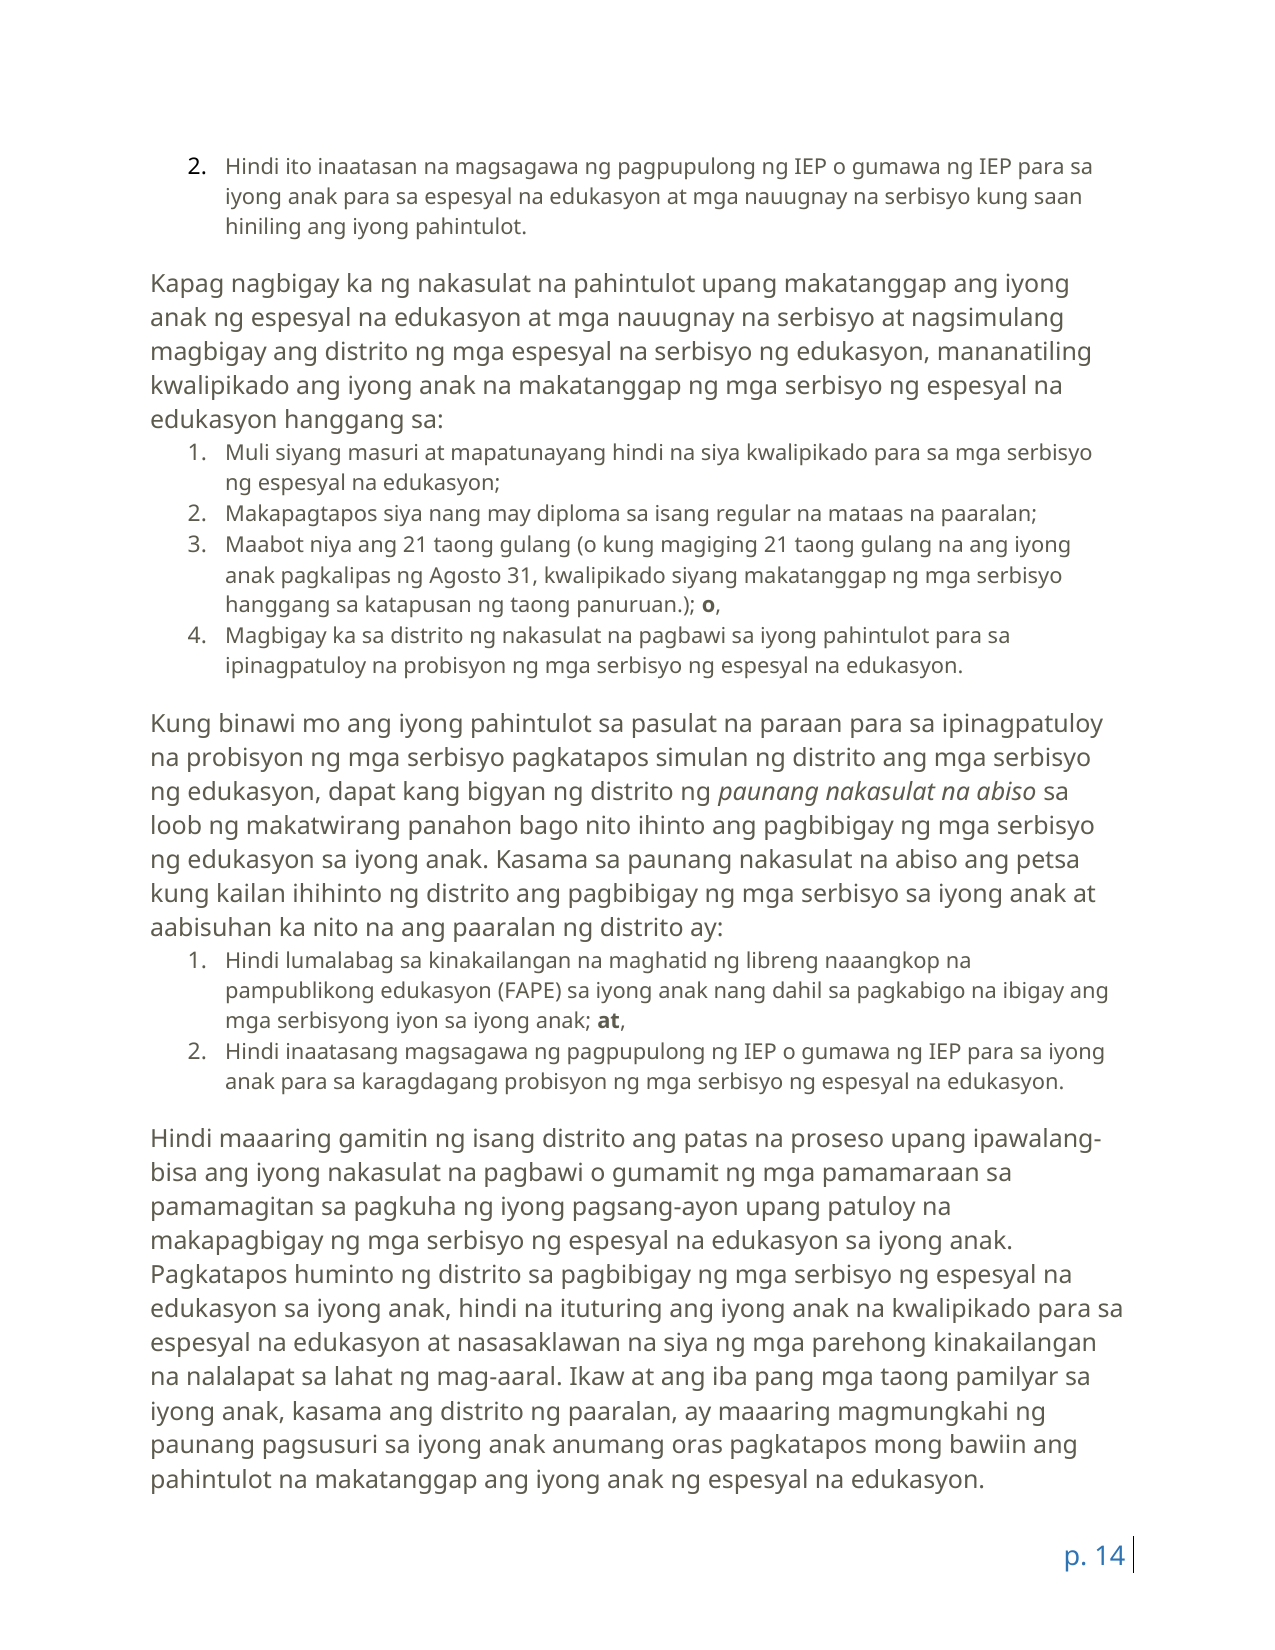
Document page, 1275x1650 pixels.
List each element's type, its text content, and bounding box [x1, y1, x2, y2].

text Hindi maaaring gamitin ng isang distrito ang patas na proseso upang ipawalang-bisa ang iyong nakasulat na pagbawi o gumamit ng mga pamamaraan sa pamamagitan sa pagkuha ng iyong pagsang-ayon upang patuloy na makapagbigay ng mga serbisyo ng espesyal na edukasyon sa iyong anak. Pagkatapos huminto ng distrito sa pagbibigay ng mga serbisyo ng espesyal na edukasyon sa iyong anak, hindi na ituturing ang iyong anak na kwalipikado para sa espesyal na edukasyon at nasasaklawan na siya ng mga parehong kinakailangan na nalalapat sa lahat ng mag-aaral. Ikaw at ang iba pang mga taong pamilyar sa iyong anak, kasama ang distrito ng paaralan, ay maaaring magmungkahi ng paunang pagsusuri sa iyong anak anumang oras pagkatapos mong bawiin ang pahintulot na makatanggap ang iyong anak ng espesyal na edukasyon. [150, 1121, 1125, 1495]
list Hindi ito inaatasan na magsagawa ng pagpupulong ng IEP o gumawa ng IEP para sa iyong anak para sa espesyal na edukasyon at mga nauugnay na serbisyo kung saan hiniling ang iyong pahintulot. [187, 150, 1125, 241]
text Kapag nagbigay ka ng nakasulat na pahintulot upang makatanggap ang iyong anak ng espesyal na edukasyon at mga nauugnay na serbisyo at nagsimulang magbigay ang distrito ng mga espesyal na serbisyo ng edukasyon, mananatiling kwalipikado ang iyong anak na makatanggap ng mga serbisyo ng espesyal na edukasyon hanggang sa: [150, 266, 1125, 436]
list Makapagtapos siya nang may diploma sa isang regular na mataas na paaralan; [187, 497, 1125, 528]
list Hindi inaatasang magsagawa ng pagpupulong ng IEP o gumawa ng IEP para sa iyong anak para sa karagdagang probisyon ng mga serbisyo ng espesyal na edukasyon. [187, 1034, 1125, 1096]
text Kung binawi mo ang iyong pahintulot sa pasulat na paraan para sa ipinagpatuloy na probisyon ng mga serbisyo pagkatapos simulan ng distrito ang mga serbisyo ng edukasyon, dapat kang bigyan ng distrito ng paunang nakasulat na abiso sa loob ng makatwirang panahon bago nito ihinto ang pagbibigay ng mga serbisyo ng edukasyon sa iyong anak. Kasama sa paunang nakasulat na abiso ang petsa kung kailan ihihinto ng distrito ang pagbibigay ng mga serbisyo sa iyong anak at aabisuhan ka nito na ang paaralan ng distrito ay: [150, 705, 1125, 944]
list Hindi lumalabag sa kinakailangan na maghatid ng libreng naaangkop na pampublikong edukasyon (FAPE) sa iyong anak nang dahil sa pagkabigo na ibigay ang mga serbisyong iyon sa iyong anak; at, [187, 944, 1125, 1034]
list Magbigay ka sa distrito ng nakasulat na pagbawi sa iyong pahintulot para sa ipinagpatuloy na probisyon ng mga serbisyo ng espesyal na edukasyon. [187, 619, 1125, 680]
list Maabot niya ang 21 taong gulang (o kung magiging 21 taong gulang na ang iyong anak pagkalipas ng Agosto 31, kwalipikado siyang makatanggap ng mga serbisyo hanggang sa katapusan ng taong panuruan.); o, [187, 528, 1125, 619]
list Muli siyang masuri at mapatunayang hindi na siya kwalipikado para sa mga serbisyo ng espesyal na edukasyon; [187, 436, 1125, 497]
